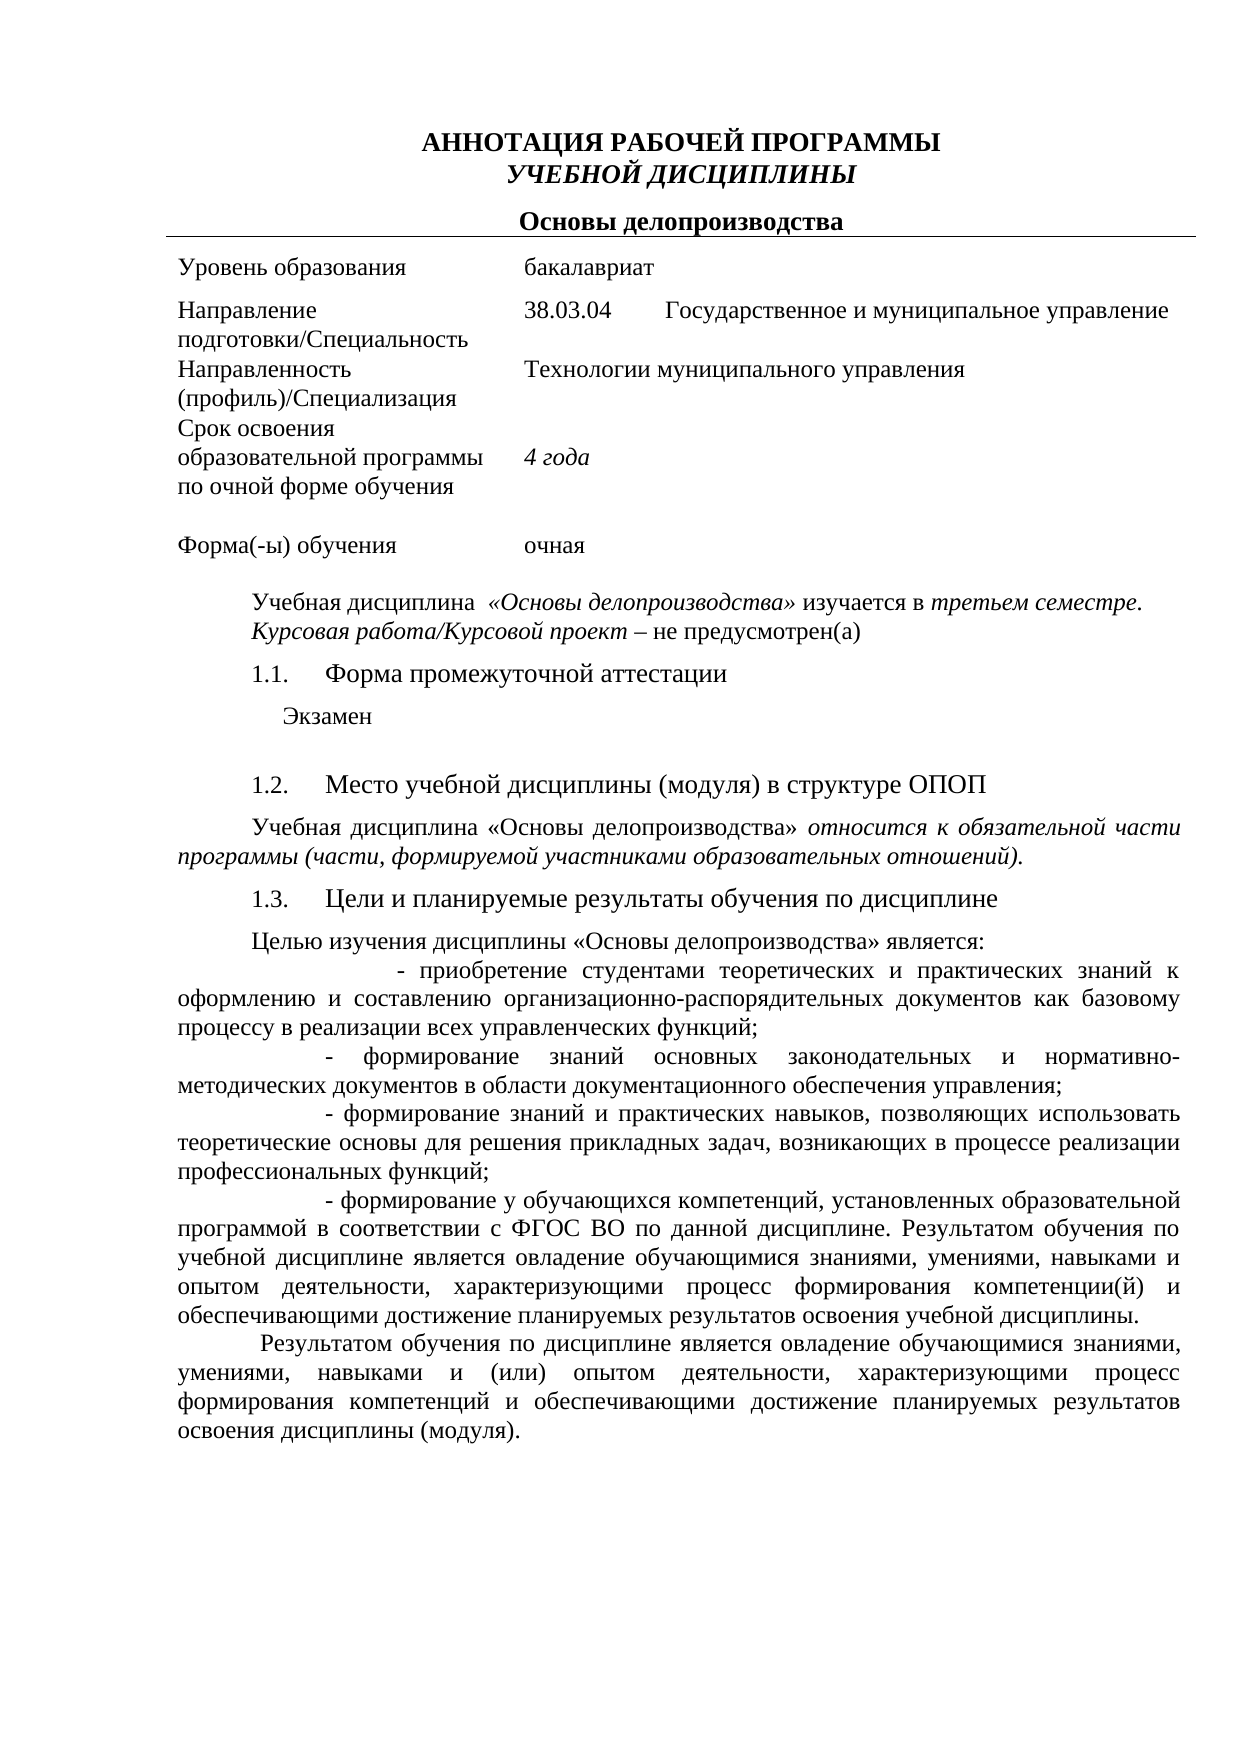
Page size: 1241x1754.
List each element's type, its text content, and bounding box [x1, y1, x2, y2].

list - формирование знаний основных законодательных и нормативно-методических документов в области документационного обеспечения управления; [177, 1041, 1181, 1098]
table_cell Государственное и муниципальное управление [654, 295, 1196, 354]
table_cell бакалавриат [513, 237, 1196, 295]
table_cell очная [513, 500, 1196, 559]
list - формирование знаний и практических навыков, позволяющих использовать теоретические основы для решения прикладных задач, возникающих в процессе реализации профессиональных функций; [177, 1098, 1181, 1185]
table_cell Уровень образования [166, 237, 513, 295]
table_cell 38.03.04 [513, 295, 653, 354]
table_cell Основы делопроизводства [166, 189, 1196, 236]
list - формирование у обучающихся компетенций, установленных образовательной программой в соответствии с ФГОС ВО по данной дисциплине. Результатом обучения по учебной дисциплине является овладение обучающимися знаниями, умениями, навыками и опытом деятельности, характеризующими процесс формирования компетенции(й) и обеспечивающими достижение планируемых результатов освоения учебной дисциплины. [177, 1185, 1181, 1328]
list Экзамен [177, 701, 1181, 730]
list Целью изучения дисциплины «Основы делопроизводства» является: [177, 926, 1181, 955]
list Результатом обучения по дисциплине является овладение обучающимися знаниями, умениями, навыками и (или) опытом деятельности, характеризующими процесс формирования компетенций и обеспечивающими достижение планируемых результатов освоения дисциплины (модуля). [177, 1328, 1181, 1443]
subtitle Место учебной дисциплины (модуля) в структуре ОПОП [251, 769, 1181, 800]
subtitle Форма промежуточной аттестации [251, 657, 1181, 688]
list - приобретение студентами теоретических и практических знаний к оформлению и составлению организационно-распорядительных документов как базовому процессу в реализации всех управленческих функций; [177, 955, 1181, 1041]
table_cell Форма(-ы) обучения [166, 500, 513, 559]
table_header АННОТАЦИЯ РАБОЧЕЙ ПРОГРАММЫ УЧЕБНОЙ ДИСЦИПЛИНЫ [166, 127, 1196, 189]
subtitle Цели и планируемые результаты обучения по дисциплине [251, 882, 1181, 913]
table_cell Направленность (профиль)/Специализация [166, 354, 513, 413]
table_cell 4 года [513, 413, 1196, 499]
table_cell Срок освоения образовательной программы по очной форме обучения [166, 413, 513, 499]
table_cell Направление подготовки/Специальность [166, 295, 513, 354]
list Учебная дисциплина «Основы делопроизводства» изучается в третьем семестре. [177, 587, 1181, 616]
table_cell Технологии муниципального управления [513, 354, 1196, 413]
list Курсовая работа/Курсовой проект – не предусмотрен(а) [177, 616, 1181, 645]
list Учебная дисциплина «Основы делопроизводства» относится к обязательной части программы (части, формируемой участниками образовательных отношений). [177, 812, 1181, 870]
